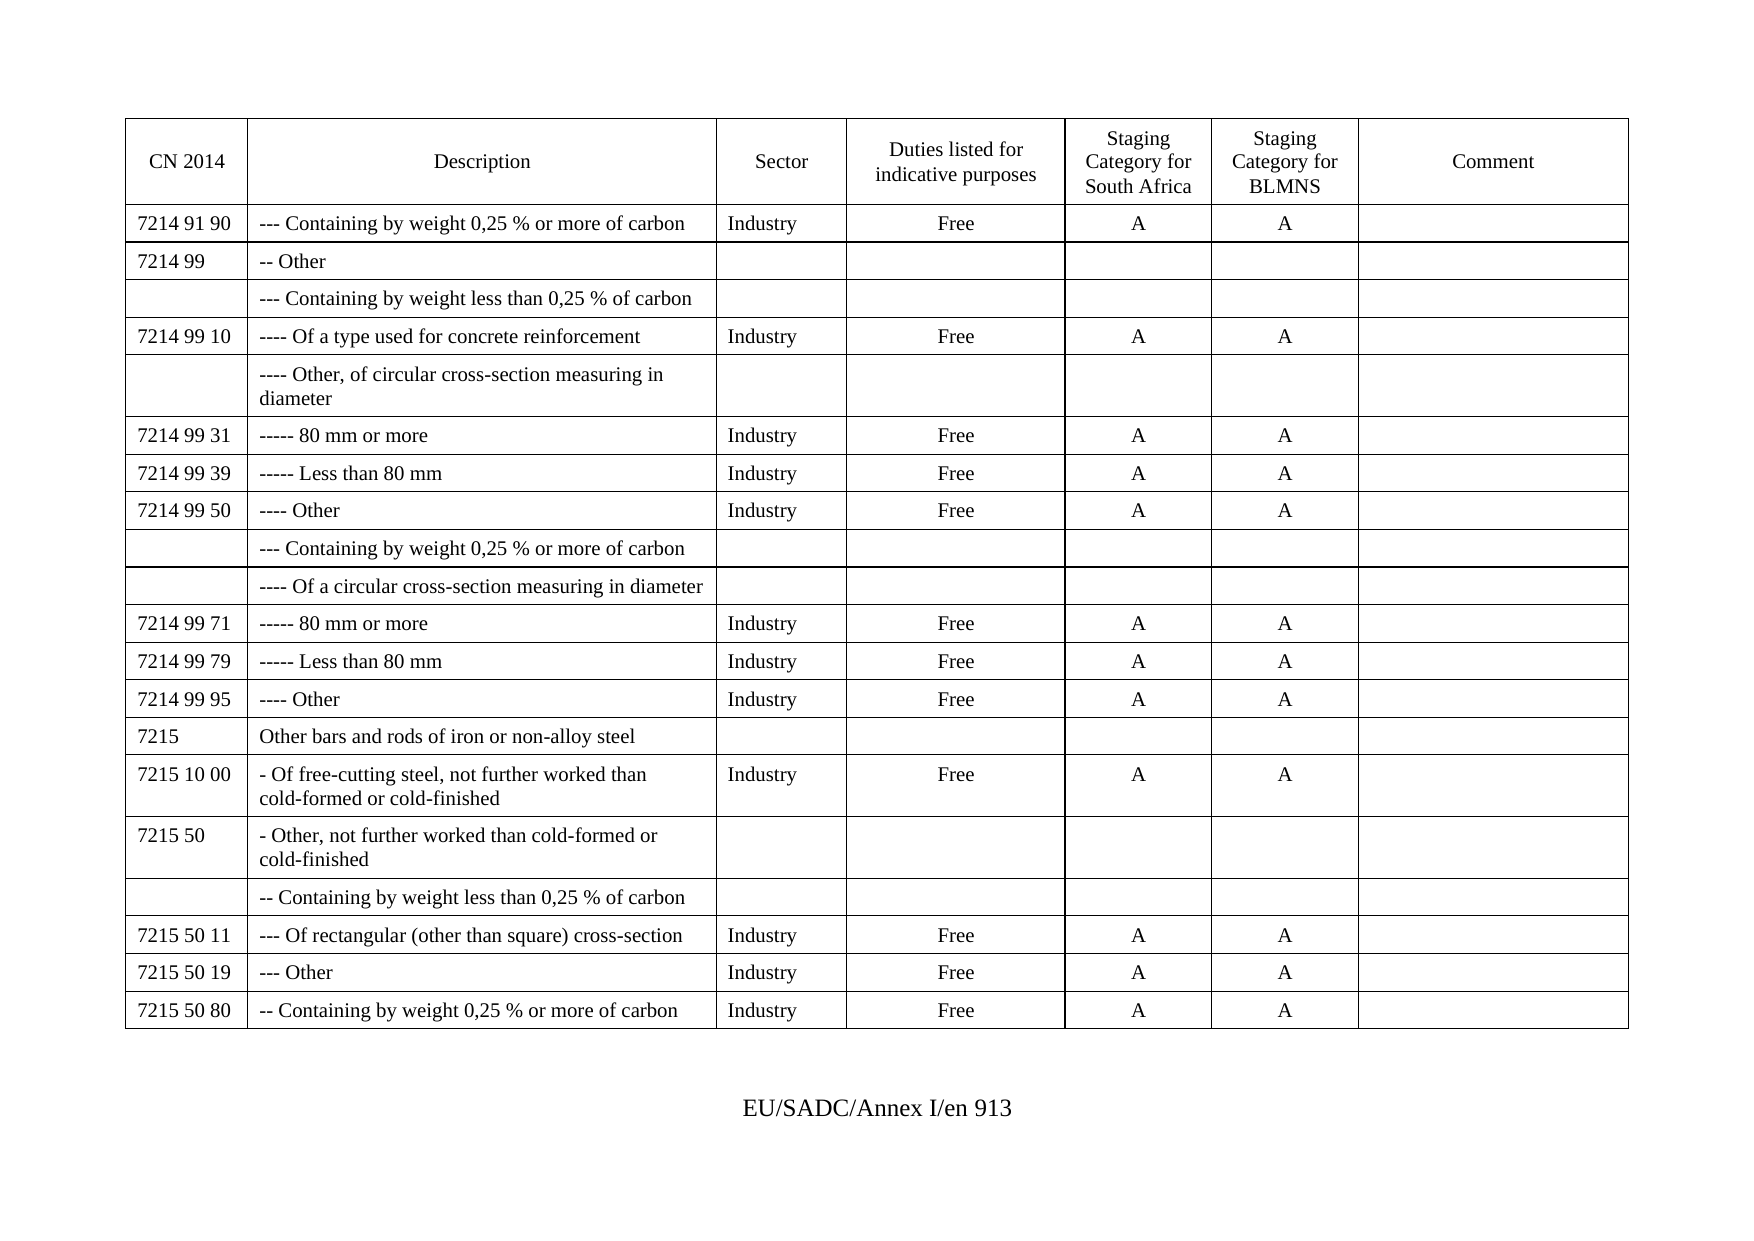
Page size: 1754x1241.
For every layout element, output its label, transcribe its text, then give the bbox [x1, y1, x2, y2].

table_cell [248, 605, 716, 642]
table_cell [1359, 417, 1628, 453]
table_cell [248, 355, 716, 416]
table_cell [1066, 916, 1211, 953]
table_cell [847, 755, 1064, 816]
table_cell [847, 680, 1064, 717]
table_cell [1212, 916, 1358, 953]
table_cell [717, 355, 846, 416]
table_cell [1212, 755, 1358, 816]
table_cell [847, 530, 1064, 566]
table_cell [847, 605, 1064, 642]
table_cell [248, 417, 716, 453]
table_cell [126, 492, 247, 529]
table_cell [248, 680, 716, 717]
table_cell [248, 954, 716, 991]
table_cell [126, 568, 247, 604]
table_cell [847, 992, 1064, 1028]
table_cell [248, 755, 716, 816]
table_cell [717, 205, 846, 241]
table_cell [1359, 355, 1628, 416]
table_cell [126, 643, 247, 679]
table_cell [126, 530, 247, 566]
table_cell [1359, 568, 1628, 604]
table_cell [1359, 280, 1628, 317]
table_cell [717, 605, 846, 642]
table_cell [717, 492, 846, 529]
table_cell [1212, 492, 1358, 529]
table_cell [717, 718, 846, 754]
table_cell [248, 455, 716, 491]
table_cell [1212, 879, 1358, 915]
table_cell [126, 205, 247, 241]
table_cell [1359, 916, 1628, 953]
table_header Sector [717, 119, 846, 204]
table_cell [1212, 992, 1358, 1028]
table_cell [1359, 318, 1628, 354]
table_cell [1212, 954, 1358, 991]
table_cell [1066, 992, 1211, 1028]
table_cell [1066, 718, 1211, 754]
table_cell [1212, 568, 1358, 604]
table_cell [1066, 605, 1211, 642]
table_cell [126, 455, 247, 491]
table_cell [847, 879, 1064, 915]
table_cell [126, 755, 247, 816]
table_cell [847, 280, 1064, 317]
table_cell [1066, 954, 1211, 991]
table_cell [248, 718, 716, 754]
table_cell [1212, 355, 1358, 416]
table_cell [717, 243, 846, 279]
table_header CN 2014 [126, 119, 247, 204]
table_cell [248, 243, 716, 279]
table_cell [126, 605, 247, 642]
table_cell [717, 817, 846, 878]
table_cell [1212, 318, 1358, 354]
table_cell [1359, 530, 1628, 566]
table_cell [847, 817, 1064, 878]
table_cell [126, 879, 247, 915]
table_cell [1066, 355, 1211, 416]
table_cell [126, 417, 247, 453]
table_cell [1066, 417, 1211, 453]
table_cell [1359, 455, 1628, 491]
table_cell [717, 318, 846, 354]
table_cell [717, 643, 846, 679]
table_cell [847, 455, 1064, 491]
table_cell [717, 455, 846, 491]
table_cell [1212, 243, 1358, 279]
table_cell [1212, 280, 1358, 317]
table_header Staging Category for BLMNS [1212, 119, 1358, 204]
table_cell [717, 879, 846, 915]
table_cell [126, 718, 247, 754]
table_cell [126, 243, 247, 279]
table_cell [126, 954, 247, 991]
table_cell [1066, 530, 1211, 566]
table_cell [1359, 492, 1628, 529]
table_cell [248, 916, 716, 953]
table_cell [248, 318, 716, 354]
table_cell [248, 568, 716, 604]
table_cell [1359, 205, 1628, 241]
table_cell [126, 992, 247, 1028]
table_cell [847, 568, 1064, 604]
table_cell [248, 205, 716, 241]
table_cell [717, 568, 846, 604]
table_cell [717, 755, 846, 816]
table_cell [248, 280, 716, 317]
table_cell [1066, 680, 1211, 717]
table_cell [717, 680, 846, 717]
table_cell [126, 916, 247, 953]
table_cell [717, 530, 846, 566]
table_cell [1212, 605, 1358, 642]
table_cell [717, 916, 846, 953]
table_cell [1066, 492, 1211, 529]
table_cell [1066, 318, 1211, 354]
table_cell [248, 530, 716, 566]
table_header Description [248, 119, 716, 204]
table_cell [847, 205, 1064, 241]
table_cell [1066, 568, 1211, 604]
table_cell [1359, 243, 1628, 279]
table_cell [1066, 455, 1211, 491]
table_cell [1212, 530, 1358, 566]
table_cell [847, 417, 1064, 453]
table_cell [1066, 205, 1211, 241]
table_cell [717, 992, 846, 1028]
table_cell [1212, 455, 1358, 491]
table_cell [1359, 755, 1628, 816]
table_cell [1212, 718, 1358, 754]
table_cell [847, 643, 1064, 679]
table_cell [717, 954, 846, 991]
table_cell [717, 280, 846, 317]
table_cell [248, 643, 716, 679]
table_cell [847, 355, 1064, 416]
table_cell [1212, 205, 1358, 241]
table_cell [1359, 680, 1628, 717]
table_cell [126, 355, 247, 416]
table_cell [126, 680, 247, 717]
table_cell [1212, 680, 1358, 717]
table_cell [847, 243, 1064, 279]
table_header Duties listed for indicative purposes [847, 119, 1064, 204]
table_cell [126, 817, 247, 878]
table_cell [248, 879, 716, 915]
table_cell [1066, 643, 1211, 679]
table_header Staging Category for South Africa [1066, 119, 1211, 204]
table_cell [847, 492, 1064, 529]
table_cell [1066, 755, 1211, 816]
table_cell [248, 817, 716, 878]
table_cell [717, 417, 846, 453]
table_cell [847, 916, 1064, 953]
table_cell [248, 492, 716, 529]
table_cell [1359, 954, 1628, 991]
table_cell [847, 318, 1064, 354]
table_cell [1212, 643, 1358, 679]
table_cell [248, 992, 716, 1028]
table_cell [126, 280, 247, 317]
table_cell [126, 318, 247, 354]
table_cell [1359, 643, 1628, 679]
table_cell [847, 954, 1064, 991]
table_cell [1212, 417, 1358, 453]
table_header Comment [1359, 119, 1628, 204]
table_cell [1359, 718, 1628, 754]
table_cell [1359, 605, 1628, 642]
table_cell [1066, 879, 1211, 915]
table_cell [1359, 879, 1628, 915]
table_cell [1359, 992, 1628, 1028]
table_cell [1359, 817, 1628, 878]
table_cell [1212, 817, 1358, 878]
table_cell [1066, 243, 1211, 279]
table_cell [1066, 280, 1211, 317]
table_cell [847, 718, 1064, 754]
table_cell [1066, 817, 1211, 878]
